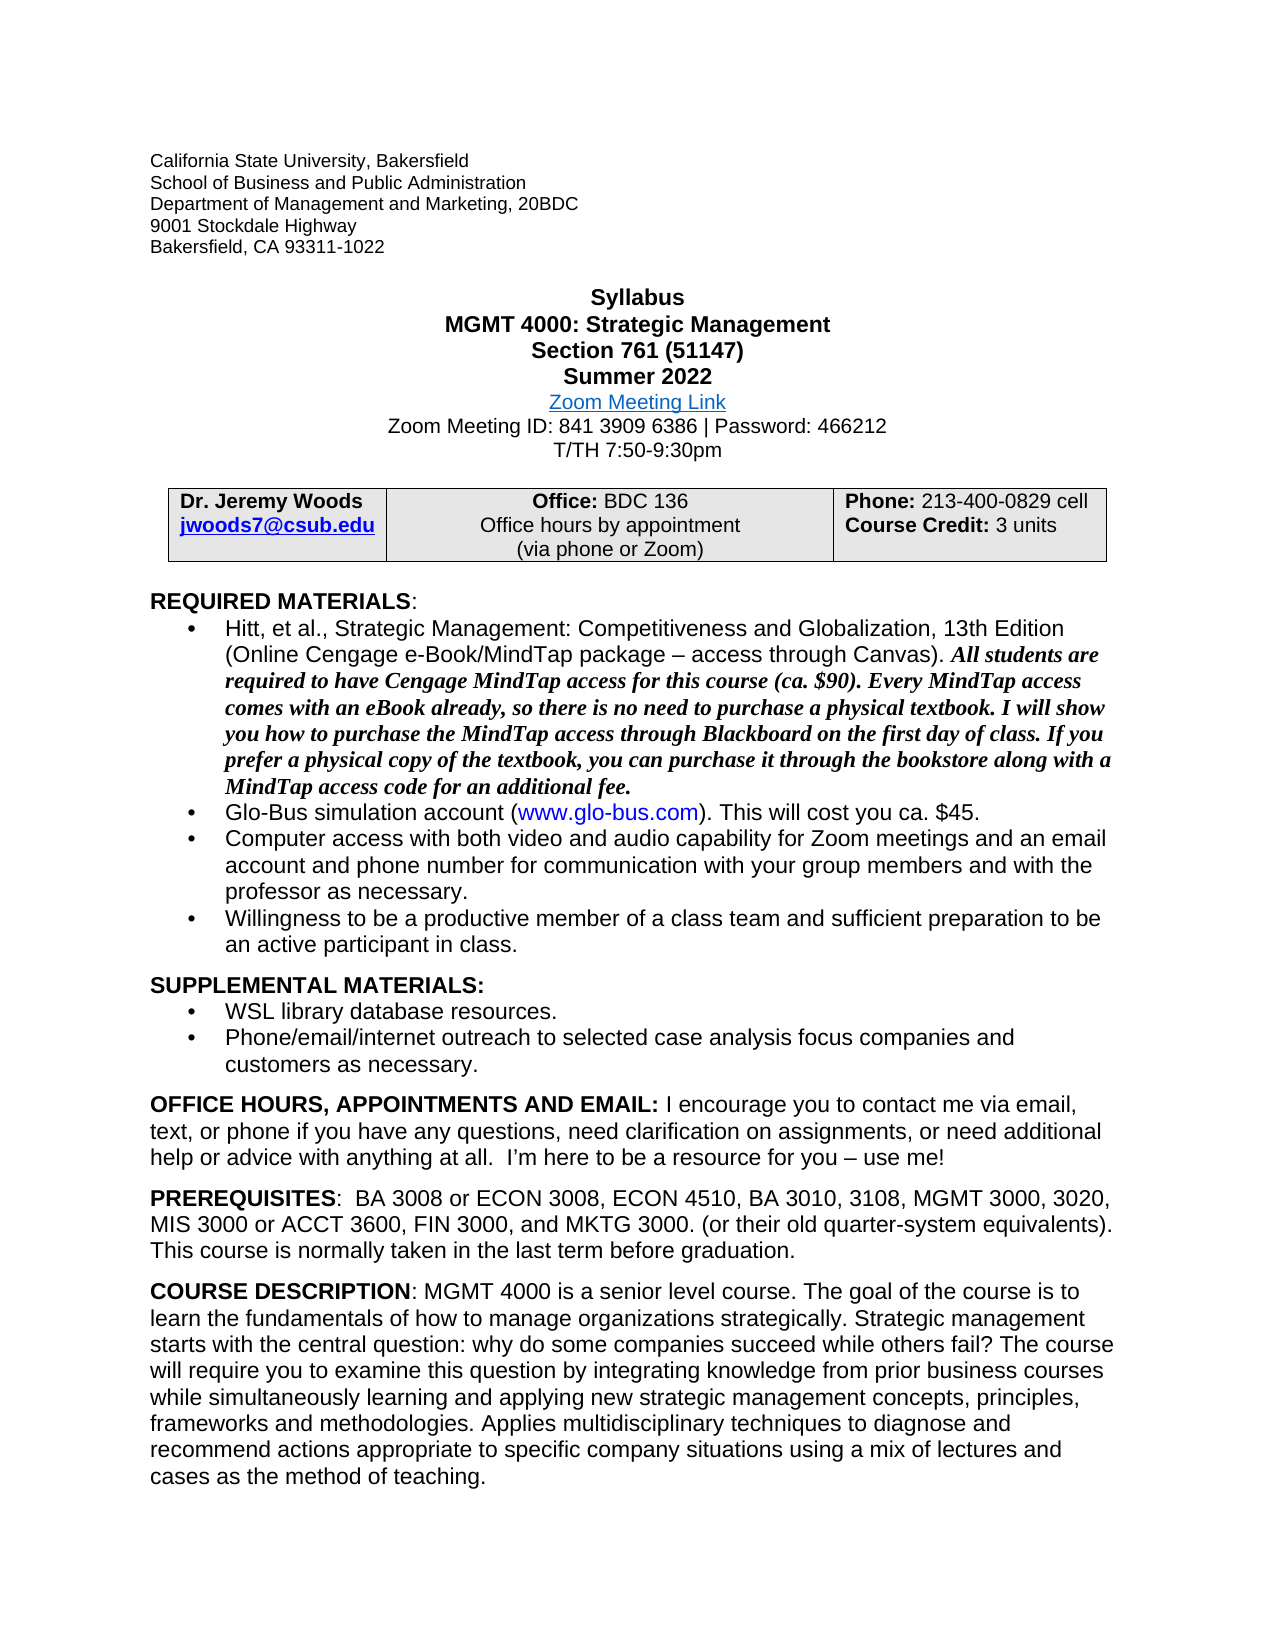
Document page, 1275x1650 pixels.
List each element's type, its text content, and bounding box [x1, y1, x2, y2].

list Hitt, et al., Strategic Management: Competitiveness and Globalization, 13th Edition (Online Cengage e-Book/MindTap package – access through Canvas). All students are required to have Cengage MindTap access for this course (ca. $90). Every MindTap access comes with an eBook already, so there is no need to purchase a physical textbook. I will show you how to purchase the MindTap access through Blackboard on the first day of class. If you prefer a physical copy of the textbook, you can purchase it through the bookstore along with a MindTap access code for an additional fee. [187, 614, 1125, 799]
text Department of Management and Marketing, 20BDC [150, 193, 1125, 215]
text REQUIRED MATERIALS: [150, 588, 1125, 614]
list WSL library database resources. [187, 998, 1125, 1024]
table_header Phone: 213-400-0829 cell Course Credit: 3 units [834, 489, 1106, 561]
text SUPPLEMENTAL MATERIALS: [150, 972, 1125, 998]
text Bakersfield, CA 93311-1022 [150, 236, 1125, 258]
text OFFICE HOURS, APPOINTMENTS AND EMAIL: I encourage you to contact me via email, text, or phone if you have any questions, need clarification on assignments, or need additional help or advice with anything at all. I’m here to be a resource for you – use me! [150, 1091, 1125, 1170]
text Zoom Meeting ID: 841 3909 6386 | Password: 466212 [150, 413, 1125, 437]
text California State University, Bakersfield [150, 150, 1125, 172]
text School of Business and Public Administration [150, 172, 1125, 193]
list Willingness to be a productive member of a class team and sufficient preparation to be an active participant in class. [187, 904, 1125, 957]
text MGMT 4000: Strategic Management [150, 311, 1125, 337]
list Phone/email/internet outreach to selected case analysis focus companies and customers as necessary. [187, 1024, 1125, 1077]
text Section 761 (51147) [150, 337, 1125, 363]
table_header Dr. Jeremy Woods jwoods7@csub.edu [169, 489, 386, 561]
list Computer access with both video and audio capability for Zoom meetings and an email account and phone number for communication with your group members and with the professor as necessary. [187, 825, 1125, 904]
text 9001 Stockdale Highway [150, 215, 1125, 236]
table_header Office: BDC 136 Office hours by appointment (via phone or Zoom) [387, 489, 833, 561]
list Glo-Bus simulation account (www.glo-bus.com). This will cost you ca. $45. [187, 799, 1125, 825]
text T/TH 7:50-9:30pm [150, 437, 1125, 461]
text Zoom Meeting Link [150, 389, 1125, 413]
text COURSE DESCRIPTION: MGMT 4000 is a senior level course. The goal of the course is to learn the fundamentals of how to manage organizations strategically. Strategic management starts with the central question: why do some companies succeed while others fail? The course will require you to examine this question by integrating knowledge from prior business courses while simultaneously learning and applying new strategic management concepts, principles, frameworks and methodologies. Applies multidisciplinary techniques to diagnose and recommend actions appropriate to specific company situations using a mix of lectures and cases as the method of teaching. [150, 1278, 1125, 1489]
text Summer 2022 [150, 363, 1125, 389]
text Syllabus [150, 284, 1125, 311]
text PREREQUISITES: BA 3008 or ECON 3008, ECON 4510, BA 3010, 3108, MGMT 3000, 3020, MIS 3000 or ACCT 3600, FIN 3000, and MKTG 3000. (or their old quarter-system equivalents). This course is normally taken in the last term before graduation. [150, 1185, 1125, 1264]
